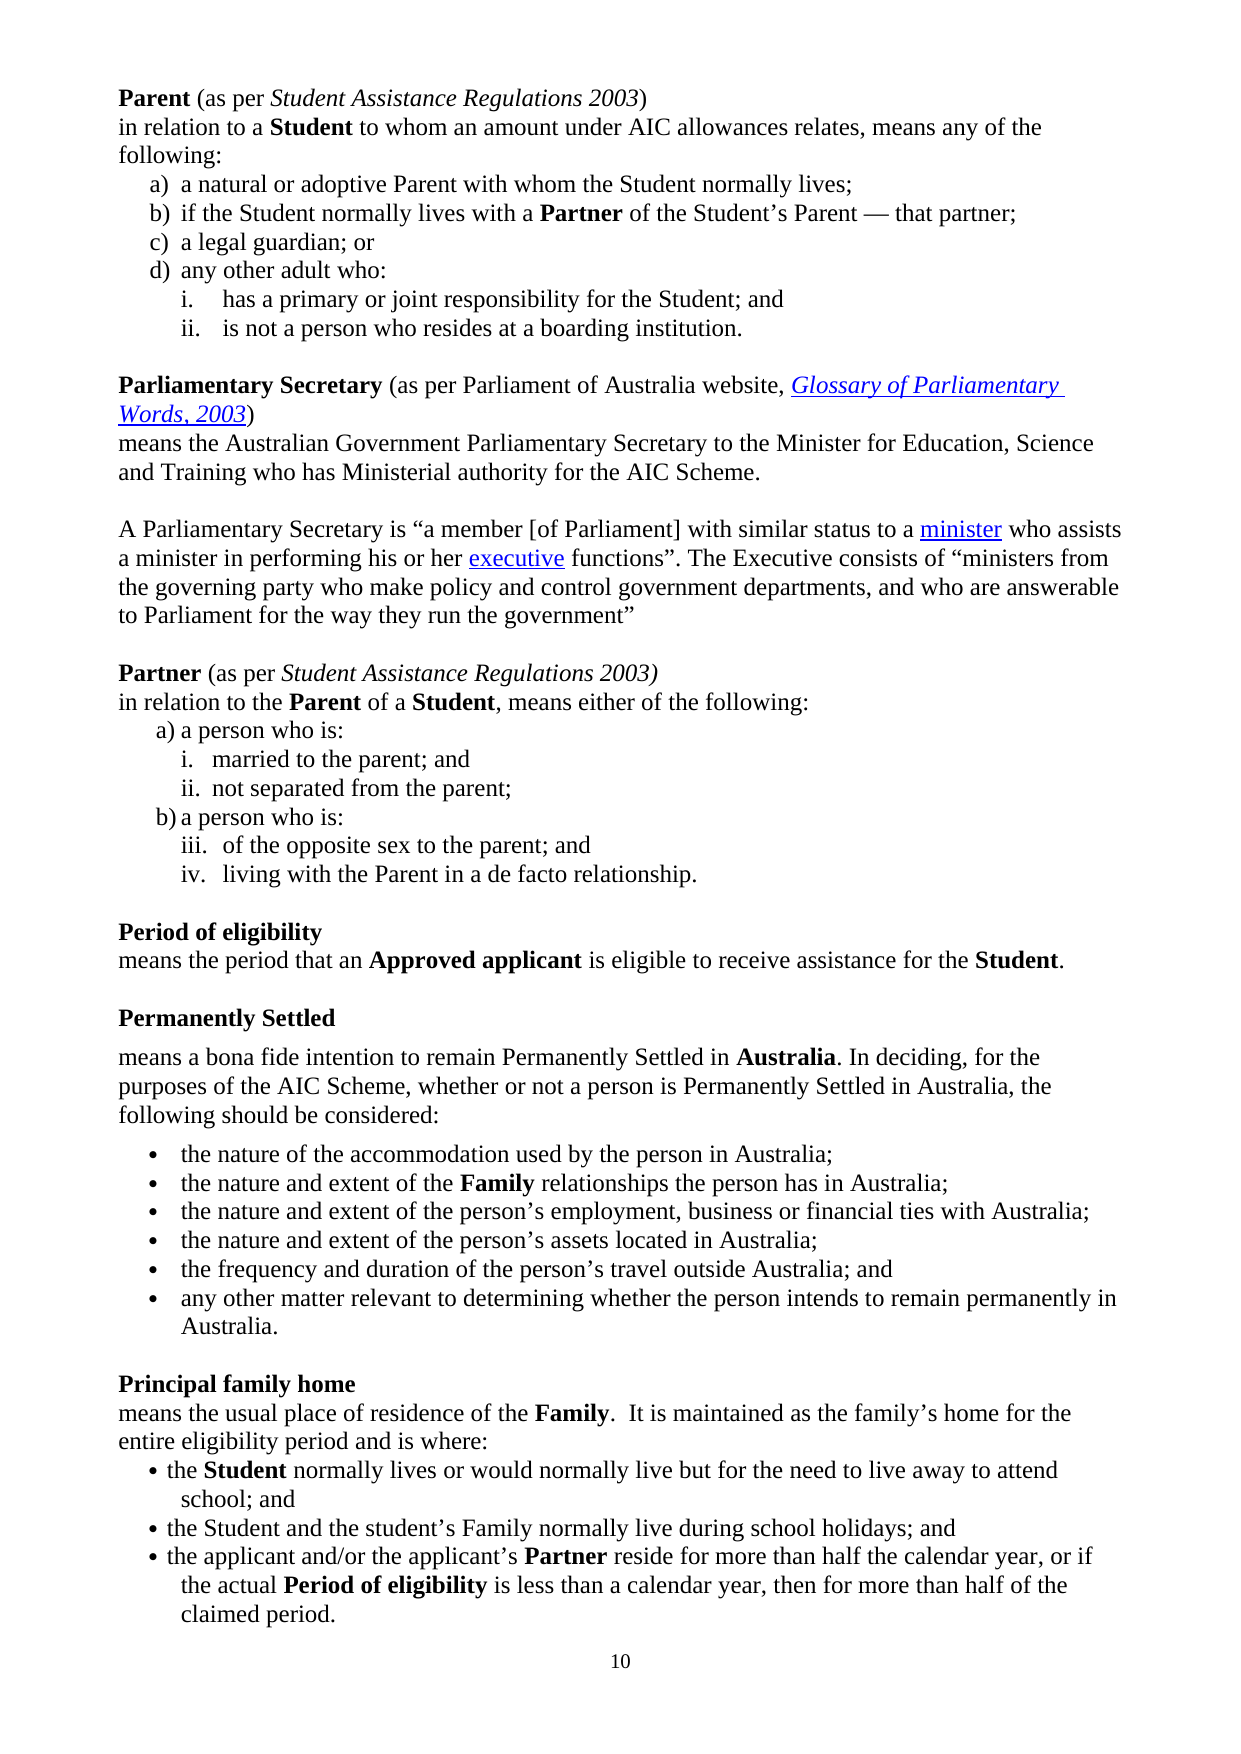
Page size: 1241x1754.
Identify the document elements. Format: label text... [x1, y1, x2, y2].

list the nature and extent of the Family relationships the person has in ; [149, 1168, 1122, 1196]
list the frequency and duration of the person’s travel outside ; and [149, 1254, 1122, 1283]
text means the Australian Government Parliamentary Secretary to the Minter for Education, Science and Training who has Minterial authority for the AIC Scheme. [118, 428, 1122, 486]
list a legal guardian; or [149, 227, 1122, 256]
list not a person who resides at a boarding institution. [181, 313, 1122, 342]
text in relation to the Parent of a Student, means either of the following: [118, 687, 1122, 716]
list a natural or adoptive Parent with whom the Student normally lives; [149, 169, 1122, 198]
text Parliamentary Secretary (as per Parliament of Australia website, Glossary of Parliamentary Words, 2003) [118, 371, 1122, 428]
list the nature and extent of the person’s employment, business or financial ties with ; [149, 1196, 1122, 1225]
text means the usual place of residence of the Family. It maintained as the family’s home for the entire eligibility period and where: [118, 1398, 1122, 1455]
list the nature of the accommodation used by the person in ; [149, 1139, 1122, 1168]
list a person who : [156, 716, 1122, 744]
list living with the Parent in a de facto relationship. [181, 859, 1122, 888]
list any other matter relevant to determining whether the person intends to remain permanently in . [149, 1283, 1122, 1340]
list the applicant and/or the applicant’s Partner reside for more than half the calendar year, or if the actual Period of eligibility less than a calendar year, then for more than half of the claimed period. [149, 1541, 1122, 1628]
list any other adult who: [149, 256, 1122, 284]
text means a bona fide intention to remain Permanently Settled in . In deciding, for the purposes of the AIC Scheme, whether or not a person Permanently Settled in , the following should be considered: [118, 1042, 1122, 1128]
text means the period that an Approved applicant eligible to receive asstance for the Student. [118, 946, 1122, 974]
text Parent (as per Student Asstance Regulations 2003) [118, 83, 1122, 112]
list has a primary or joint responsibility for the Student; and [181, 284, 1122, 313]
list if the Student normally lives with a Partner of the Student’s Parent — that partner; [149, 198, 1122, 227]
list married to the parent; and [181, 744, 1122, 773]
text Partner (as per Student Asstance Regulations 2003) [118, 658, 1122, 687]
text in relation to a Student to whom an amount under AIC allowances relates, means any of the following: [118, 112, 1122, 169]
text Permanently Settled [118, 1003, 1122, 1032]
list the Student normally lives or would normally live but for the need to live away to attend school; and [149, 1455, 1122, 1513]
text Principal family home [118, 1369, 1122, 1398]
list not separated from the parent; [181, 773, 1122, 802]
text A Parliamentary Secretary “a member [of Parliament] with similar status to a minister who assts a minter in performing h or her executive functions”. The Executive consts of “minters from the governing party who make policy and control government departments, and who are answerable to Parliament for the way they run the government” [118, 514, 1122, 629]
list the nature and extent of the person’s assets located in ; [149, 1225, 1122, 1254]
list of the opposite sex to the parent; and [181, 831, 1122, 859]
text Period of eligibility [118, 917, 1122, 946]
list a person who : [156, 802, 1122, 831]
list the Student and the student’s Family normally live during school holidays; and [149, 1513, 1122, 1541]
